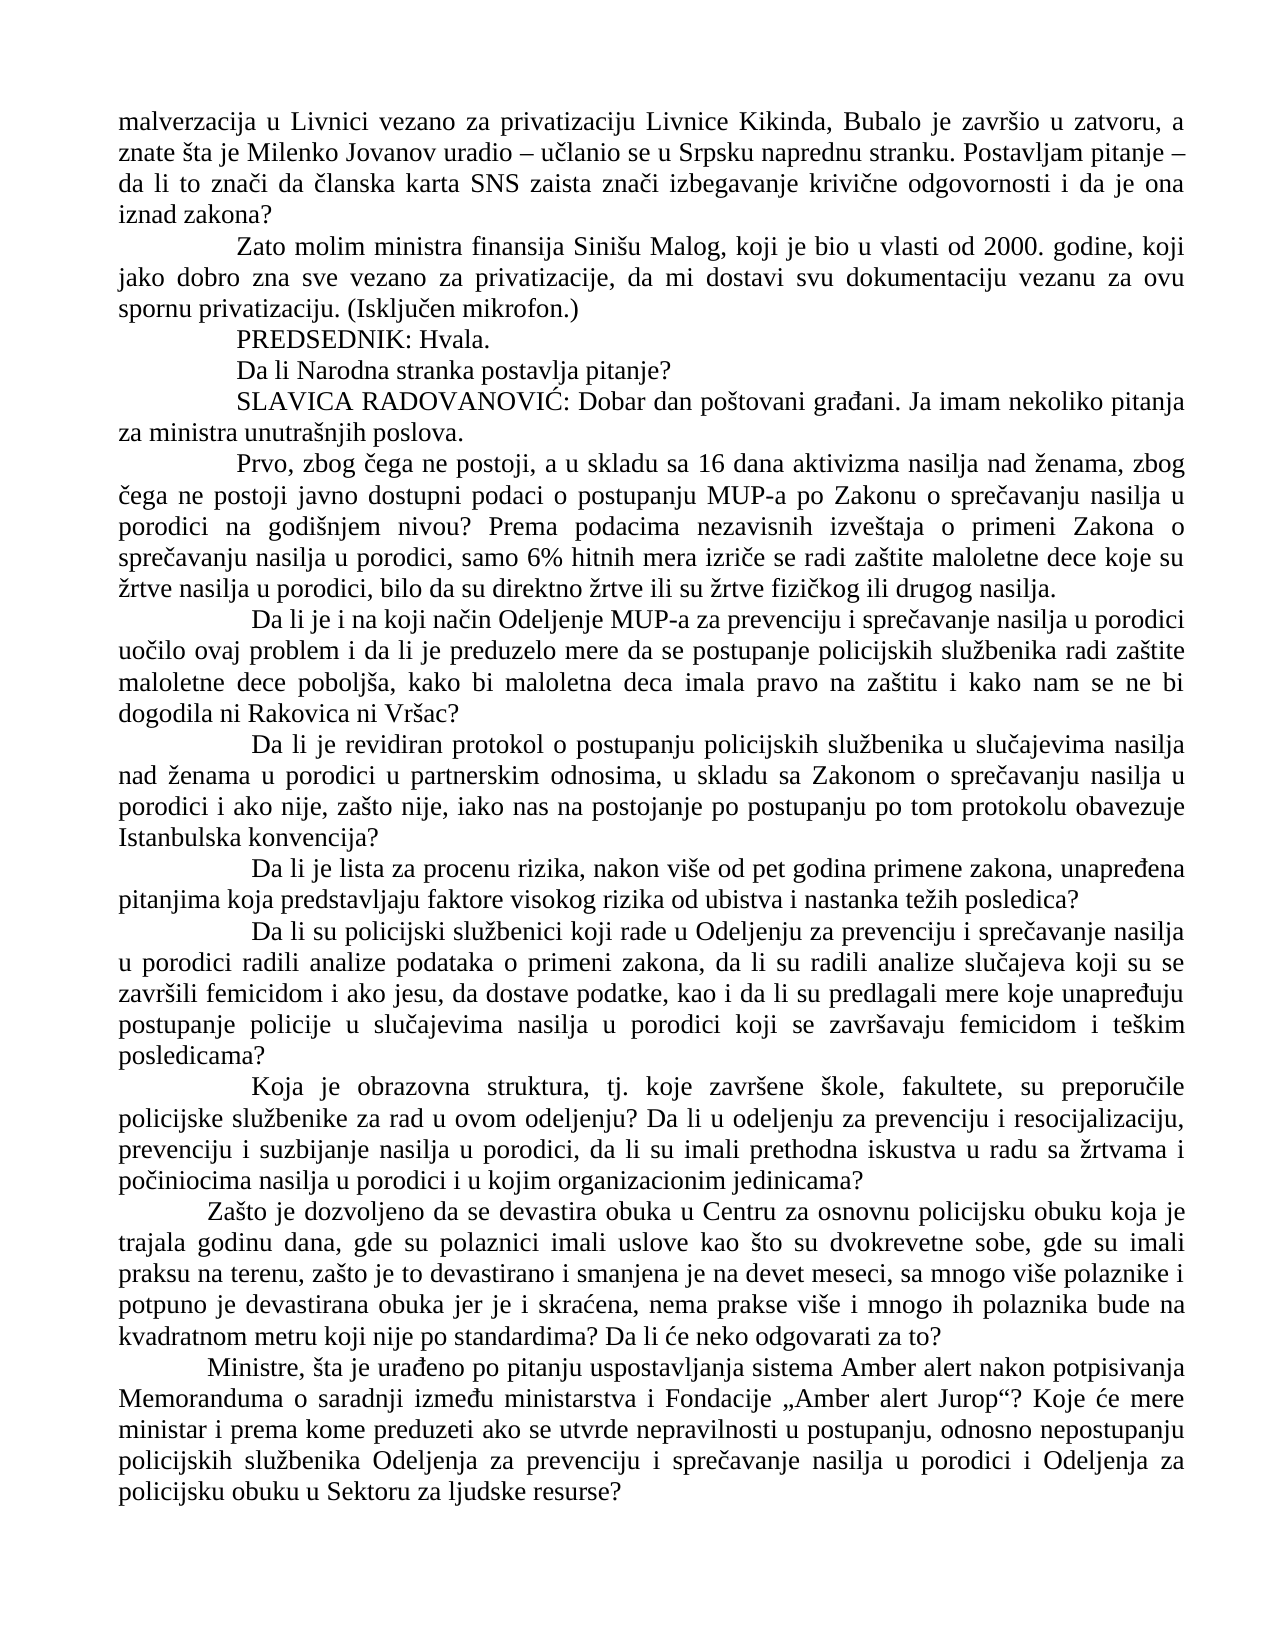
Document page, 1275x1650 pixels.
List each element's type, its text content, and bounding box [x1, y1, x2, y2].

text Da li je revidiran protokol o postupanju policijskih službenika u slučajevima nasilja nad ženama u porodici u partnerskim odnosima, u skladu sa Zakonom o sprečavanju nasilja u porodici i ako nije, zašto nije, iako nas na postojanje po postupanju po tom protokolu obavezuje Istanbulska konvencija? [118, 728, 1186, 852]
text PREDSEDNIK: Hvala. [118, 323, 1186, 354]
text Koja je obrazovna struktura, tj. koje završene škole, fakultete, su preporučile policijske službenike za rad u ovom odeljenju? Da li u odeljenju za prevenciju i resocijalizaciju, prevenciju i suzbijanje nasilja u porodici, da li su imali prethodna iskustva u radu sa žrtvama i počiniocima nasilja u porodici i u kojim organizacionim jedinicama? [118, 1071, 1186, 1195]
text Da li su policijski službenici koji rade u Odeljenju za prevenciju i sprečavanje nasilja u porodici radili analize podataka o primeni zakona, da li su radili analize slučajeva koji su se završili femicidom i ako jesu, da dostave podatke, kao i da li su predlagali mere koje unapređuju postupanje policije u slučajevima nasilja u porodici koji se završavaju femicidom i teškim posledicama? [118, 915, 1186, 1071]
text Da li je lista za procenu rizika, nakon više od pet godina primene zakona, unapređena pitanjima koja predstavljaju faktore visokog rizika od ubistva i nastanka težih posledica? [118, 852, 1186, 915]
text Da li je i na koji način Odeljenje MUP-a za prevenciju i sprečavanje nasilja u porodici uočilo ovaj problem i da li je preduzelo mere da se postupanje policijskih službenika radi zaštite maloletne dece poboljša, kako bi maloletna deca imala pravo na zaštitu i kako nam se ne bi dogodila ni Rakovica ni Vršac? [118, 603, 1186, 728]
text SLAVICA RADOVANOVIĆ: Dobar dan poštovani građani. Ja imam nekoliko pitanja za ministra unutrašnjih poslova. [118, 385, 1186, 448]
text Ministre, šta je urađeno po pitanju uspostavljanja sistema Amber alert nakon potpisivanja Memoranduma o saradnji između ministarstva i Fondacije „Amber alert Jurop“? Koje će mere ministar i prema kome preduzeti ako se utvrde nepravilnosti u postupanju, odnosno nepostupanju policijskih službenika Odeljenja za prevenciju i sprečavanje nasilja u porodici i Odeljenja za policijsku obuku u Sektoru za ljudske resurse? [118, 1351, 1186, 1507]
text Zašto je dozvoljeno da se devastira obuka u Centru za osnovnu policijsku obuku koja je trajala godinu dana, gde su polaznici imali uslove kao što su dvokrevetne sobe, gde su imali praksu na terenu, zašto je to devastirano i smanjena je na devet meseci, sa mnogo više polaznike i potpuno je devastirana obuka jer je i skraćena, nema prakse više i mnogo ih polaznika bude na kvadratnom metru koji nije po standardima? Da li će neko odgovarati za to? [118, 1195, 1186, 1351]
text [118, 105, 1186, 229]
text Zato molim ministra finansija Sinišu Malog, koji je bio u vlasti od 2000. godine, koji jako dobro zna sve vezano za privatizacije, da mi dostavi svu dokumentaciju vezanu za ovu spornu privatizaciju. (Isključen mikrofon.) [118, 229, 1186, 323]
text Prvo, zbog čega ne postoji, a u skladu sa 16 dana aktivizma nasilja nad ženama, zbog čega ne postoji javno dostupni podaci o postupanju MUP-a po Zakonu o sprečavanju nasilja u porodici na godišnjem nivou? Prema podacima nezavisnih izveštaja o primeni Zakona o sprečavanju nasilja u porodici, samo 6% hitnih mera izriče se radi zaštite maloletne dece koje su žrtve nasilja u porodici, bilo da su direktno žrtve ili su žrtve fizičkog ili drugog nasilja. [118, 448, 1186, 603]
text Da li Narodna stranka postavlja pitanje? [118, 354, 1186, 385]
